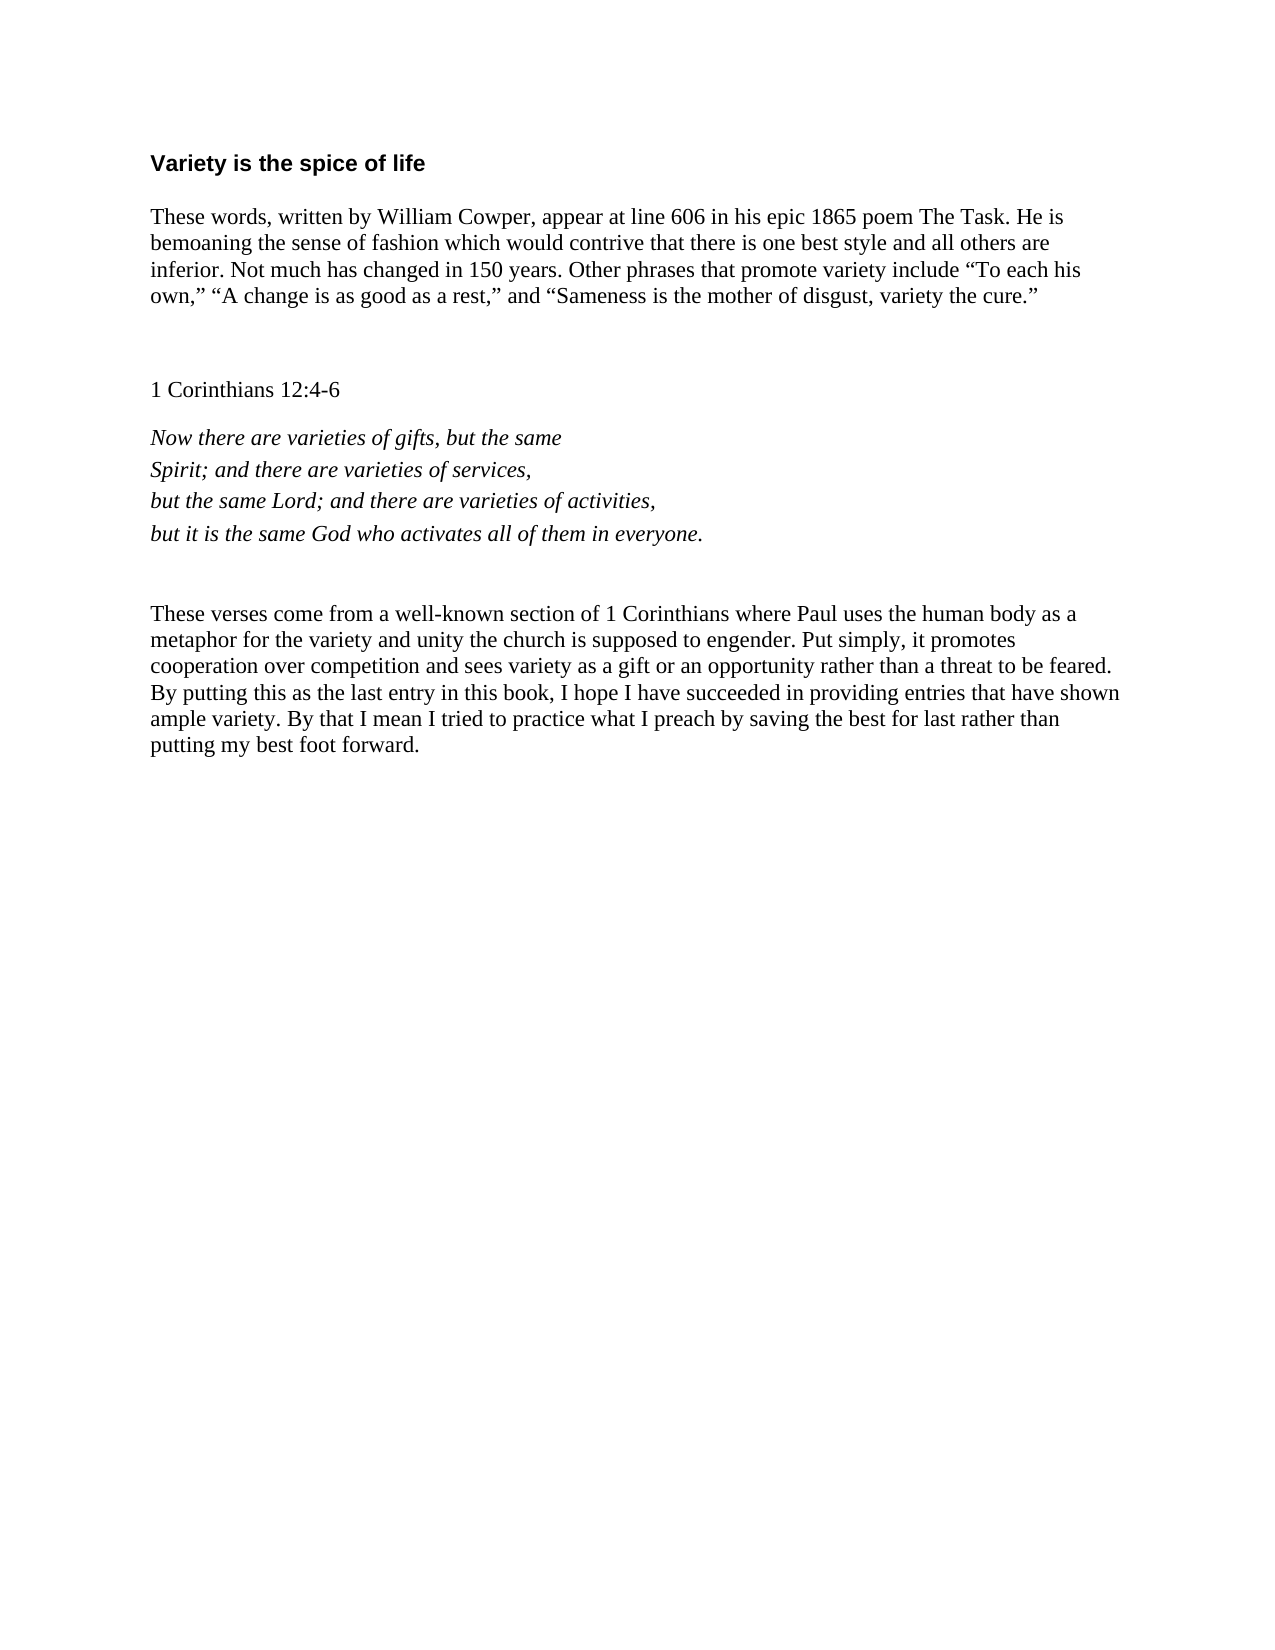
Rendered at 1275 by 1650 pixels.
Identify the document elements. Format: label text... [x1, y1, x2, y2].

text but it is the same God who activates all of them in everyone. [150, 520, 1137, 546]
text 1 Corinthians 12:4-6 [150, 376, 1137, 403]
text These verses come from a well-known section of 1 Corinthians where Paul uses the human body as a metaphor for the variety and unity the church is supposed to engender. Put simply, it promotes cooperation over competition and sees variety as a gift or an opportunity rather than a threat to be feared. By putting this as the last entry in this book, I hope I have succeeded in providing entries that have shown ample variety. By that I mean I tried to practice what I preach by saving the best for last rather than putting my best foot forward. [150, 599, 1123, 758]
text Now there are varieties of gifts, but the same Spirit; and there are varieties of services, [150, 424, 628, 482]
text These words, written by William Cowper, appear at line 606 in his epic 1865 poem The Task. He is bemoaning the sense of fashion which would contrive that there is one best style and all others are inferior. Not much has changed in 150 years. Other phrases that promote variety include “To each his own,” “A change is as good as a rest,” and “Sameness is the mother of disgust, variety the cure.” [150, 203, 1084, 308]
subtitle Variety is the spice of life [150, 150, 1137, 176]
text but the same Lord; and there are varieties of activities, [150, 488, 1137, 514]
